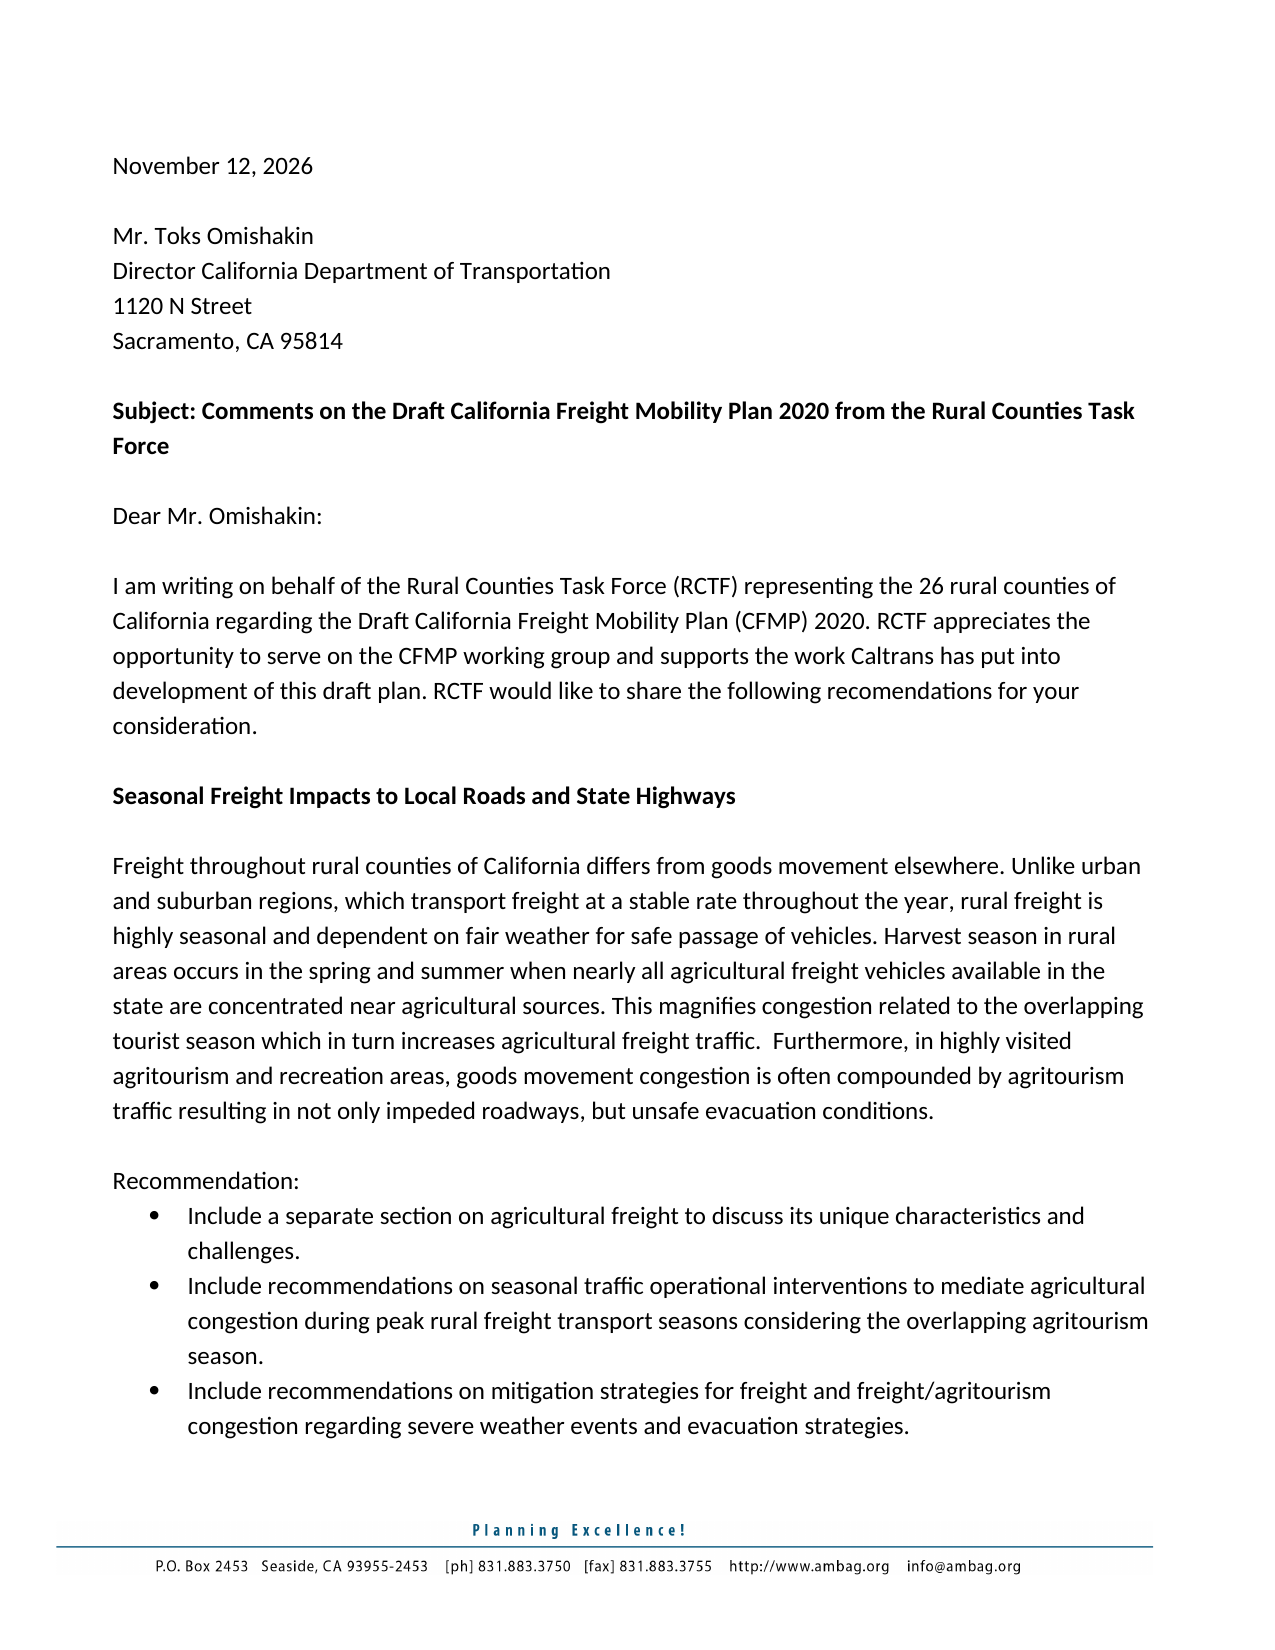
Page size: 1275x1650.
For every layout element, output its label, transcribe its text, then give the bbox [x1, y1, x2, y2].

text Director California Department of Transportation [112, 255, 1162, 286]
text Seasonal Freight Impacts to Local Roads and State Highways [112, 780, 1162, 811]
list Include recommendations on mitigation strategies for freight and freight/agritourism congestion regarding severe weather events and evacuation strategies. [150, 1375, 1162, 1441]
text January 28, 2020 [112, 150, 1162, 181]
text Subject: Comments on the Draft California Freight Mobility Plan 2020 from the Rural Counties Task Force [112, 395, 1162, 461]
picture [56, 1521, 1154, 1575]
text 1120 N Street [112, 290, 1162, 321]
text Sacramento, CA 95814 [112, 325, 1162, 356]
list Include a separate section on agricultural freight to discuss its unique characteristics and challenges. [150, 1200, 1162, 1266]
text Freight throughout rural counties of California differs from goods movement elsewhere. Unlike urban and suburban regions, which transport freight at a stable rate throughout the year, rural freight is highly seasonal and dependent on fair weather for safe passage of vehicles. Harvest season in rural areas occurs in the spring and summer when nearly all agricultural freight vehicles available in the state are concentrated near agricultural sources. This magnifies congestion related to the overlapping tourist season which in turn increases agricultural freight traffic. Furthermore, in highly visited agritourism and recreation areas, goods movement congestion is often compounded by agritourism traffic resulting in not only impeded roadways, but unsafe evacuation conditions. [112, 850, 1162, 1126]
text Mr. Toks Omishakin [112, 220, 1162, 251]
text Recommendation: [112, 1165, 1162, 1196]
list Include recommendations on seasonal traffic operational interventions to mediate agricultural congestion during peak rural freight transport seasons considering the overlapping agritourism season. [150, 1270, 1162, 1371]
text Dear Mr. Omishakin: I am writing on behalf of the Rural Counties Task Force (RCTF) representing the 26 rural counties of California regarding the Draft California Freight Mobility Plan (CFMP) 2020. RCTF appreciates the opportunity to serve on the CFMP working group and supports the work Caltrans has put into development of this draft plan. RCTF would like to share the following recomendations for your consideration. [112, 500, 1162, 741]
